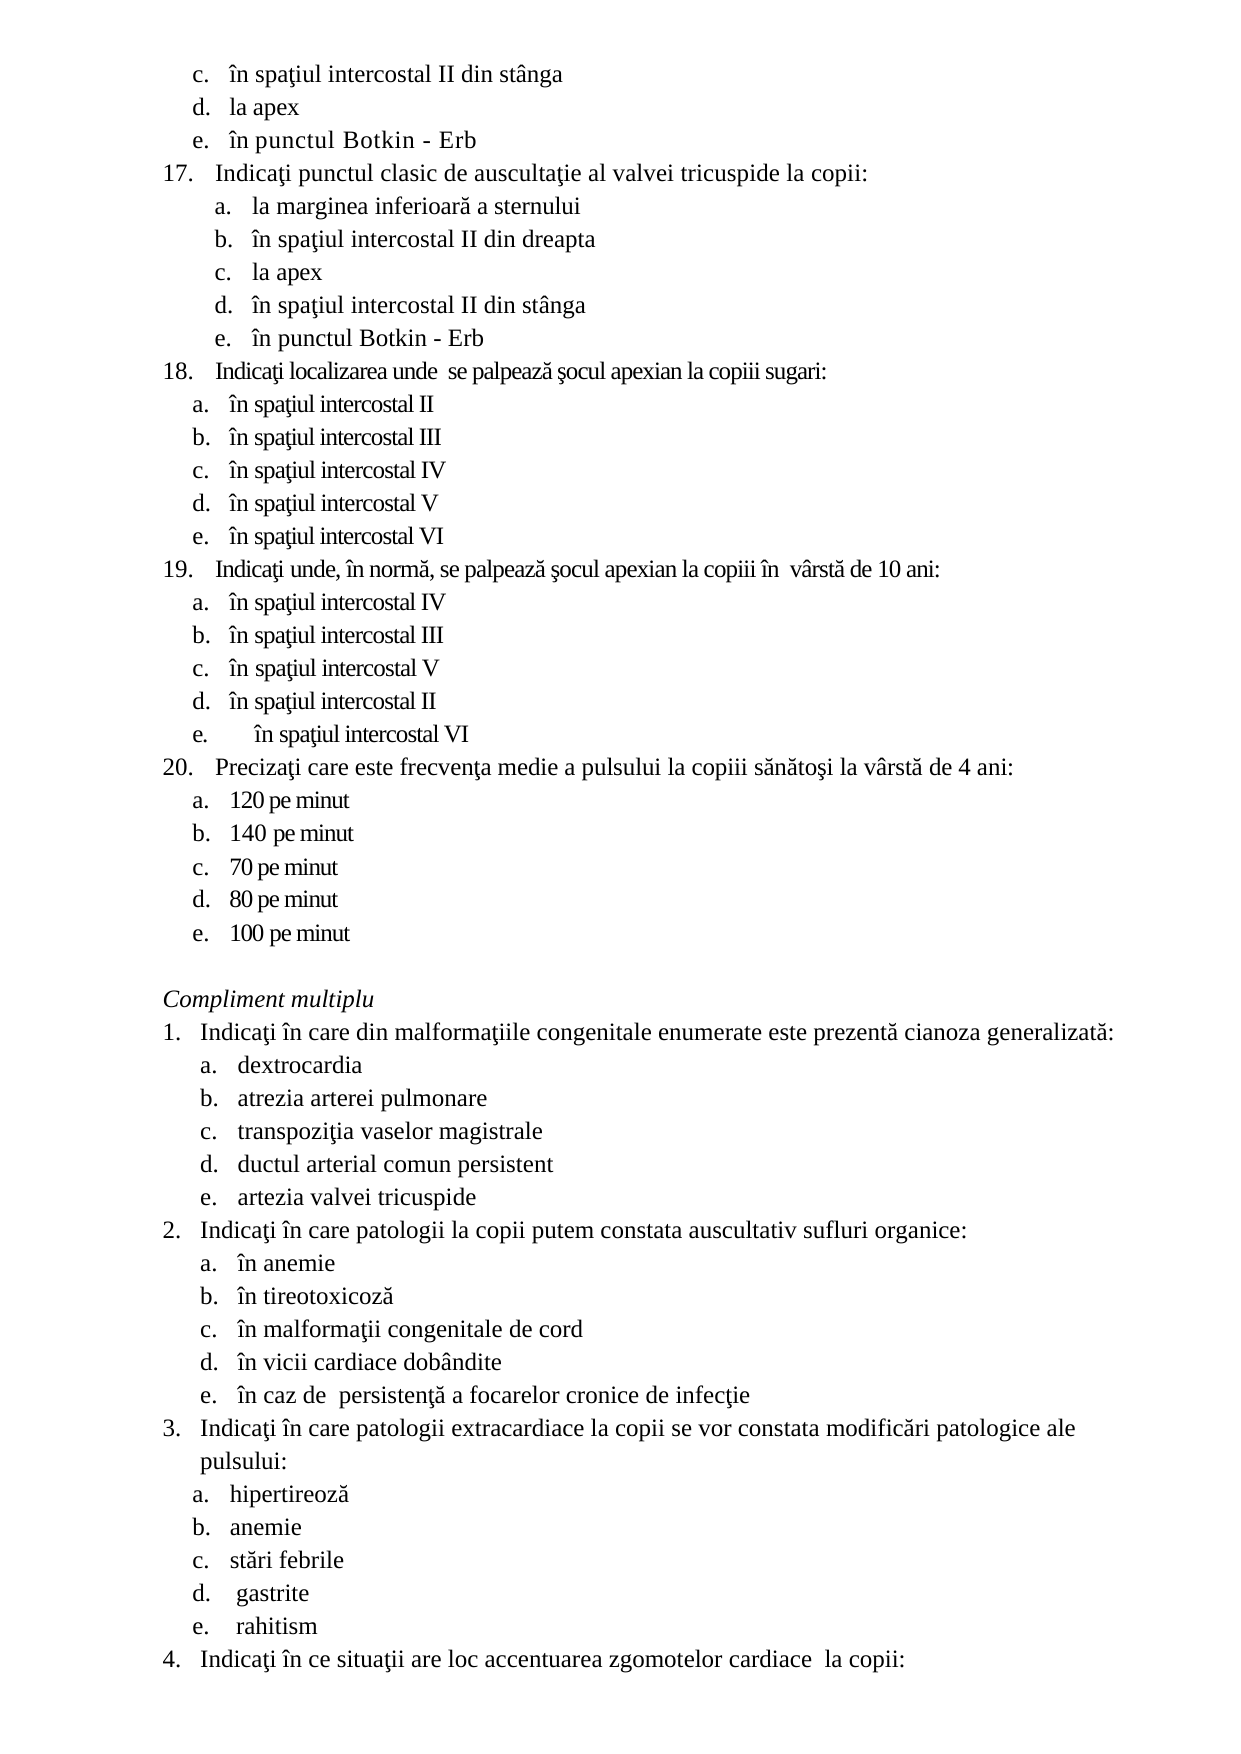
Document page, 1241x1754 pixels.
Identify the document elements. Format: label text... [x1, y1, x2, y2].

list în vicii cardiace dobândite [200, 1347, 1152, 1376]
list Indicaţi unde, în normă, se palpează şocul apexian la copiii în vârstă de 10 ani: [162, 554, 1152, 583]
list în spaţiul intercostal IV [192, 455, 1152, 484]
list Indicaţi în ce situaţii are loc accentuarea zgomotelor cardiace la copii: [162, 1644, 1152, 1673]
list în malformaţii congenitale de cord [200, 1314, 1152, 1343]
list anemie [192, 1512, 1152, 1541]
list Precizaţi care este frecvenţa medie a pulsului la copiii sănătoşi la vârstă de 4 ani: [162, 752, 1152, 781]
list stări febrile [192, 1545, 1152, 1574]
list la apex [214, 257, 1152, 286]
list 100 pe minut [192, 918, 1152, 946]
list în spaţiul intercostal VI [192, 521, 1152, 550]
list Indicaţi punctul clasic de auscultaţie al valvei tricuspide la copii: [162, 158, 1152, 187]
list la marginea inferioară a sternului [214, 191, 1152, 220]
list în spaţiul intercostal II din stânga [192, 59, 1152, 88]
list la apex [192, 92, 1152, 121]
list în spaţiul intercostal II [192, 686, 1152, 715]
list în caz de persistenţă a focarelor cronice de infecţie [200, 1380, 1152, 1409]
list în anemie [200, 1248, 1152, 1277]
list în spaţiul intercostal II [192, 389, 1152, 418]
list artezia valvei tricuspide [200, 1182, 1152, 1211]
list în spaţiul intercostal III [192, 620, 1152, 649]
list rahitism [192, 1611, 1152, 1640]
list 120 pe minut [192, 786, 1152, 814]
list Indicaţi în care din malformaţiile congenitale enumerate este prezentă cianoza generalizată: [162, 1017, 1152, 1045]
list în spaţiul intercostal IV [192, 587, 1152, 616]
list în spaţiul intercostal III [192, 422, 1152, 451]
list gastrite [192, 1578, 1152, 1607]
list Indicaţi în care patologii extracardiace la copii se vor constata modificări patologice ale pulsului: [162, 1413, 1152, 1475]
list în punctul Botkin - Erb [192, 125, 1152, 154]
list în spaţiul intercostal V [192, 488, 1152, 517]
list în tireotoxicoză [200, 1281, 1152, 1309]
list hipertireoză [192, 1479, 1152, 1508]
list în spaţiul intercostal VI [192, 719, 1152, 748]
list ductul arterial comun persistent [200, 1149, 1152, 1177]
list în spaţiul intercostal II din dreapta [214, 224, 1152, 253]
list în spaţiul intercostal II din stânga [214, 290, 1152, 319]
list transpoziţia vaselor magistrale [200, 1116, 1152, 1144]
list 80 pe minut [192, 884, 1152, 913]
text Compliment multiplu [162, 984, 1152, 1012]
list 140 pe minut [192, 818, 1152, 847]
list în spaţiul intercostal V [192, 653, 1152, 682]
list atrezia arterei pulmonare [200, 1083, 1152, 1111]
list 70 pe minut [192, 852, 1152, 880]
list Indicaţi în care patologii la copii putem constata auscultativ sufluri organice: [162, 1215, 1152, 1243]
list Indicaţi localizarea unde se palpează şocul apexian la copiii sugari: [162, 356, 1152, 385]
list dextrocardia [200, 1050, 1152, 1078]
list în punctul Botkin - Erb [214, 323, 1152, 352]
